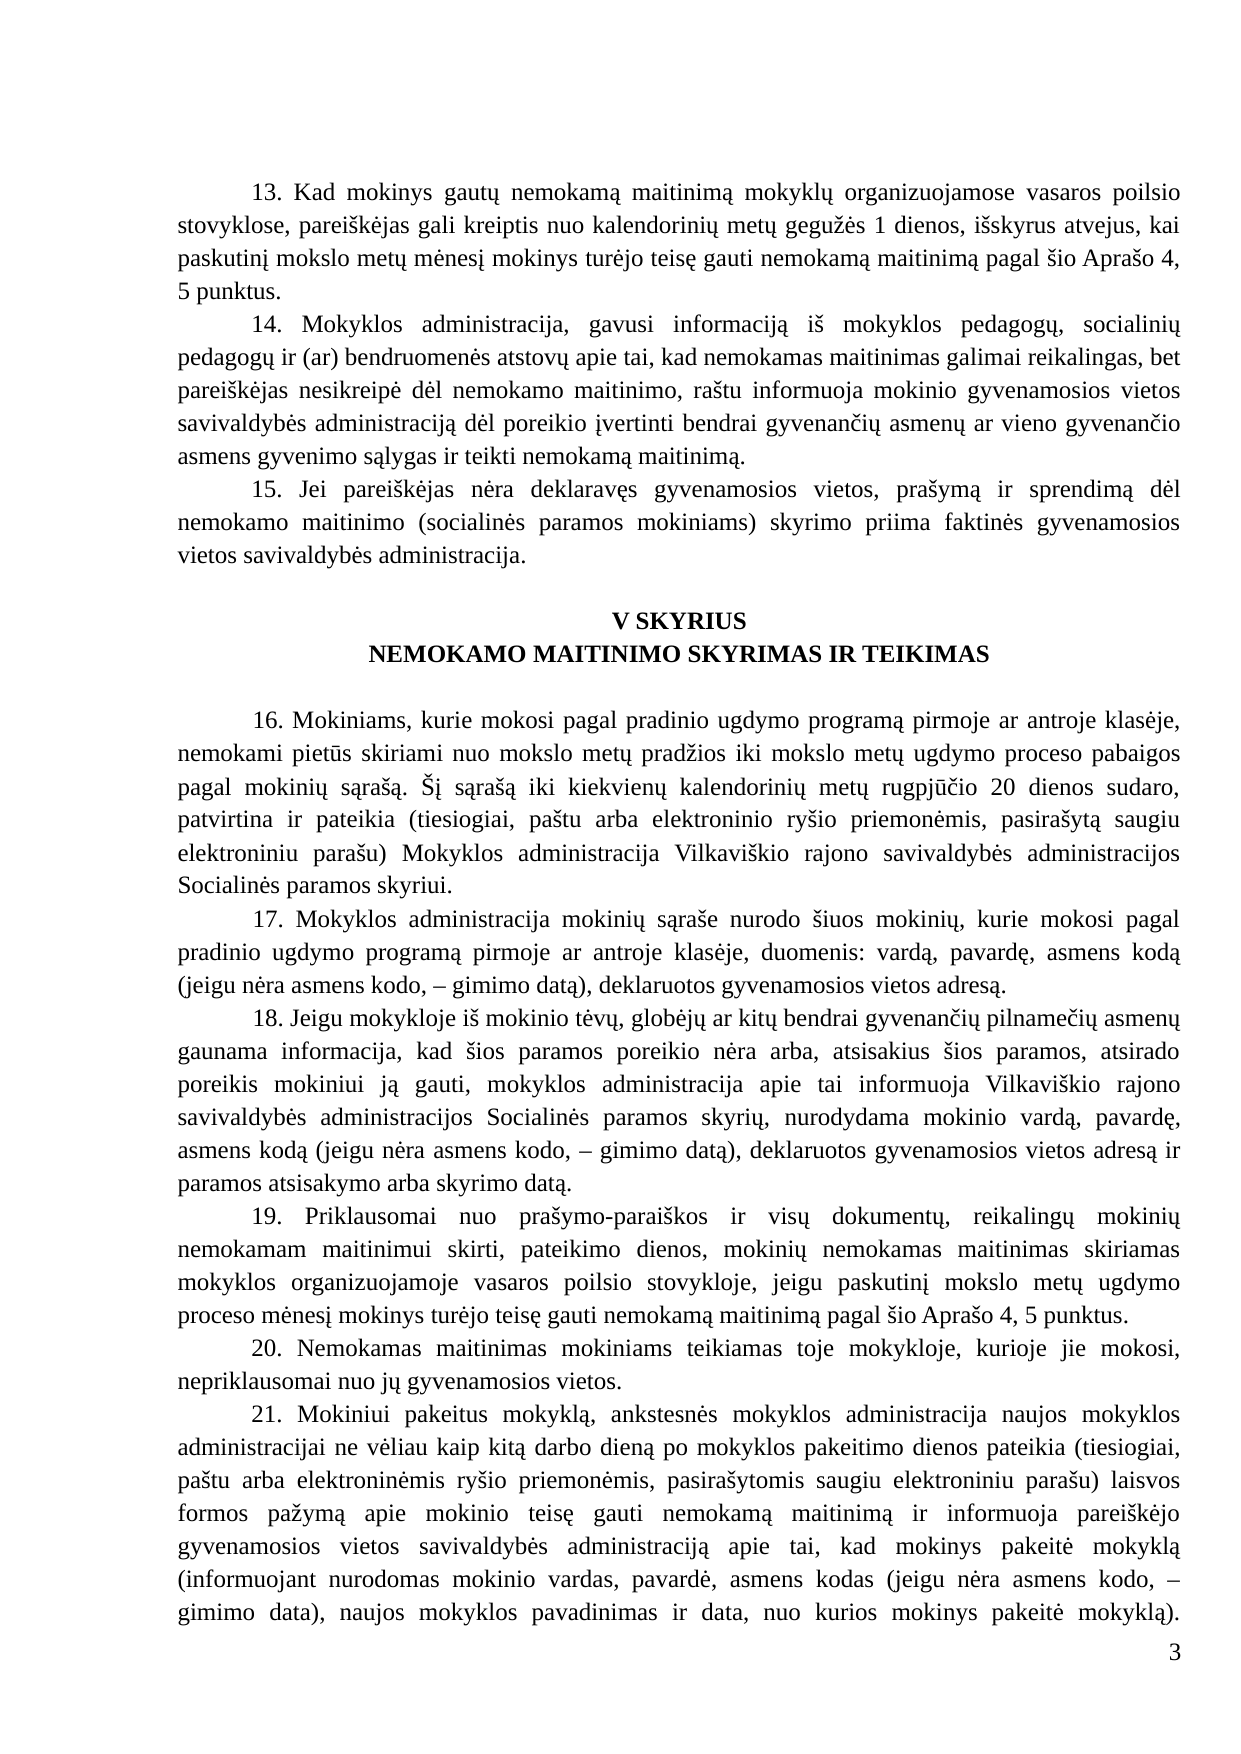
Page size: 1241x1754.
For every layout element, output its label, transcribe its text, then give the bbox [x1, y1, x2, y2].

text 16. Mokiniams, kurie mokosi pagal pradinio ugdymo programą pirmoje ar antroje klasėje, nemokami pietūs skiriami nuo mokslo metų pradžios iki mokslo metų ugdymo proceso pabaigos pagal mokinių sąrašą. Šį sąrašą iki kiekvienų kalendorinių metų rugpjūčio 20 dienos sudaro, patvirtina ir pateikia (tiesiogiai, paštu arba elektroninio ryšio priemonėmis, pasirašytą saugiu elektroniniu parašu) Mokyklos administracija Vilkaviškio rajono savivaldybės administracijos Socialinės paramos skyriui. [177, 706, 1181, 899]
text 14. Mokyklos administracija, gavusi informaciją iš mokyklos pedagogų, socialinių pedagogų ir (ar) bendruomenės atstovų apie tai, kad nemokamas maitinimas galimai reikalingas, bet pareiškėjas nesikreipė dėl nemokamo maitinimo, raštu informuoja mokinio gyvenamosios vietos savivaldybės administraciją dėl poreikio įvertinti bendrai gyvenančių asmenų ar vieno gyvenančio asmens gyvenimo sąlygas ir teikti nemokamą maitinimą. [177, 309, 1181, 470]
text 13. Kad mokinys gautų nemokamą maitinimą mokyklų organizuojamose vasaros poilsio stovyklose, pareiškėjas gali kreiptis nuo kalendorinių metų gegužės 1 dienos, išskyrus atvejus, kai paskutinį mokslo metų mėnesį mokinys turėjo teisę gauti nemokamą maitinimą pagal šio Aprašo 4, 5 punktus. [177, 177, 1181, 305]
text 15. Jei pareiškėjas nėra deklaravęs gyvenamosios vietos, prašymą ir sprendimą dėl nemokamo maitinimo (socialinės paramos mokiniams) skyrimo priima faktinės gyvenamosios vietos savivaldybės administracija. [177, 474, 1181, 569]
text 18. Jeigu mokykloje iš mokinio tėvų, globėjų ar kitų bendrai gyvenančių pilnamečių asmenų gaunama informacija, kad šios paramos poreikio nėra arba, atsisakius šios paramos, atsirado poreikis mokiniui ją gauti, mokyklos administracija apie tai informuoja Vilkaviškio rajono savivaldybės administracijos Socialinės paramos skyrių, nurodydama mokinio vardą, pavardę, asmens kodą (jeigu nėra asmens kodo, – gimimo datą), deklaruotos gyvenamosios vietos adresą ir paramos atsisakymo arba skyrimo datą. [177, 1003, 1181, 1197]
text NEMOKAMO MAITINIMO SKYRIMAS IR TEIKIMAS [177, 639, 1181, 668]
text 19. Priklausomai nuo prašymo-paraiškos ir visų dokumentų, reikalingų mokinių nemokamam maitinimui skirti, pateikimo dienos, mokinių nemokamas maitinimas skiriamas mokyklos organizuojamoje vasaros poilsio stovykloje, jeigu paskutinį mokslo metų ugdymo proceso mėnesį mokinys turėjo teisę gauti nemokamą maitinimą pagal šio Aprašo 4, 5 punktus. [177, 1201, 1181, 1329]
text 17. Mokyklos administracija mokinių sąraše nurodo šiuos mokinių, kurie mokosi pagal pradinio ugdymo programą pirmoje ar antroje klasėje, duomenis: vardą, pavardę, asmens kodą (jeigu nėra asmens kodo, – gimimo datą), deklaruotos gyvenamosios vietos adresą. [177, 904, 1181, 998]
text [177, 1399, 1181, 1626]
text V SKYRIUS [177, 606, 1181, 635]
text 20. Nemokamas maitinimas mokiniams teikiamas toje mokykloje, kurioje jie mokosi, nepriklausomai nuo jų gyvenamosios vietos. [177, 1333, 1181, 1395]
